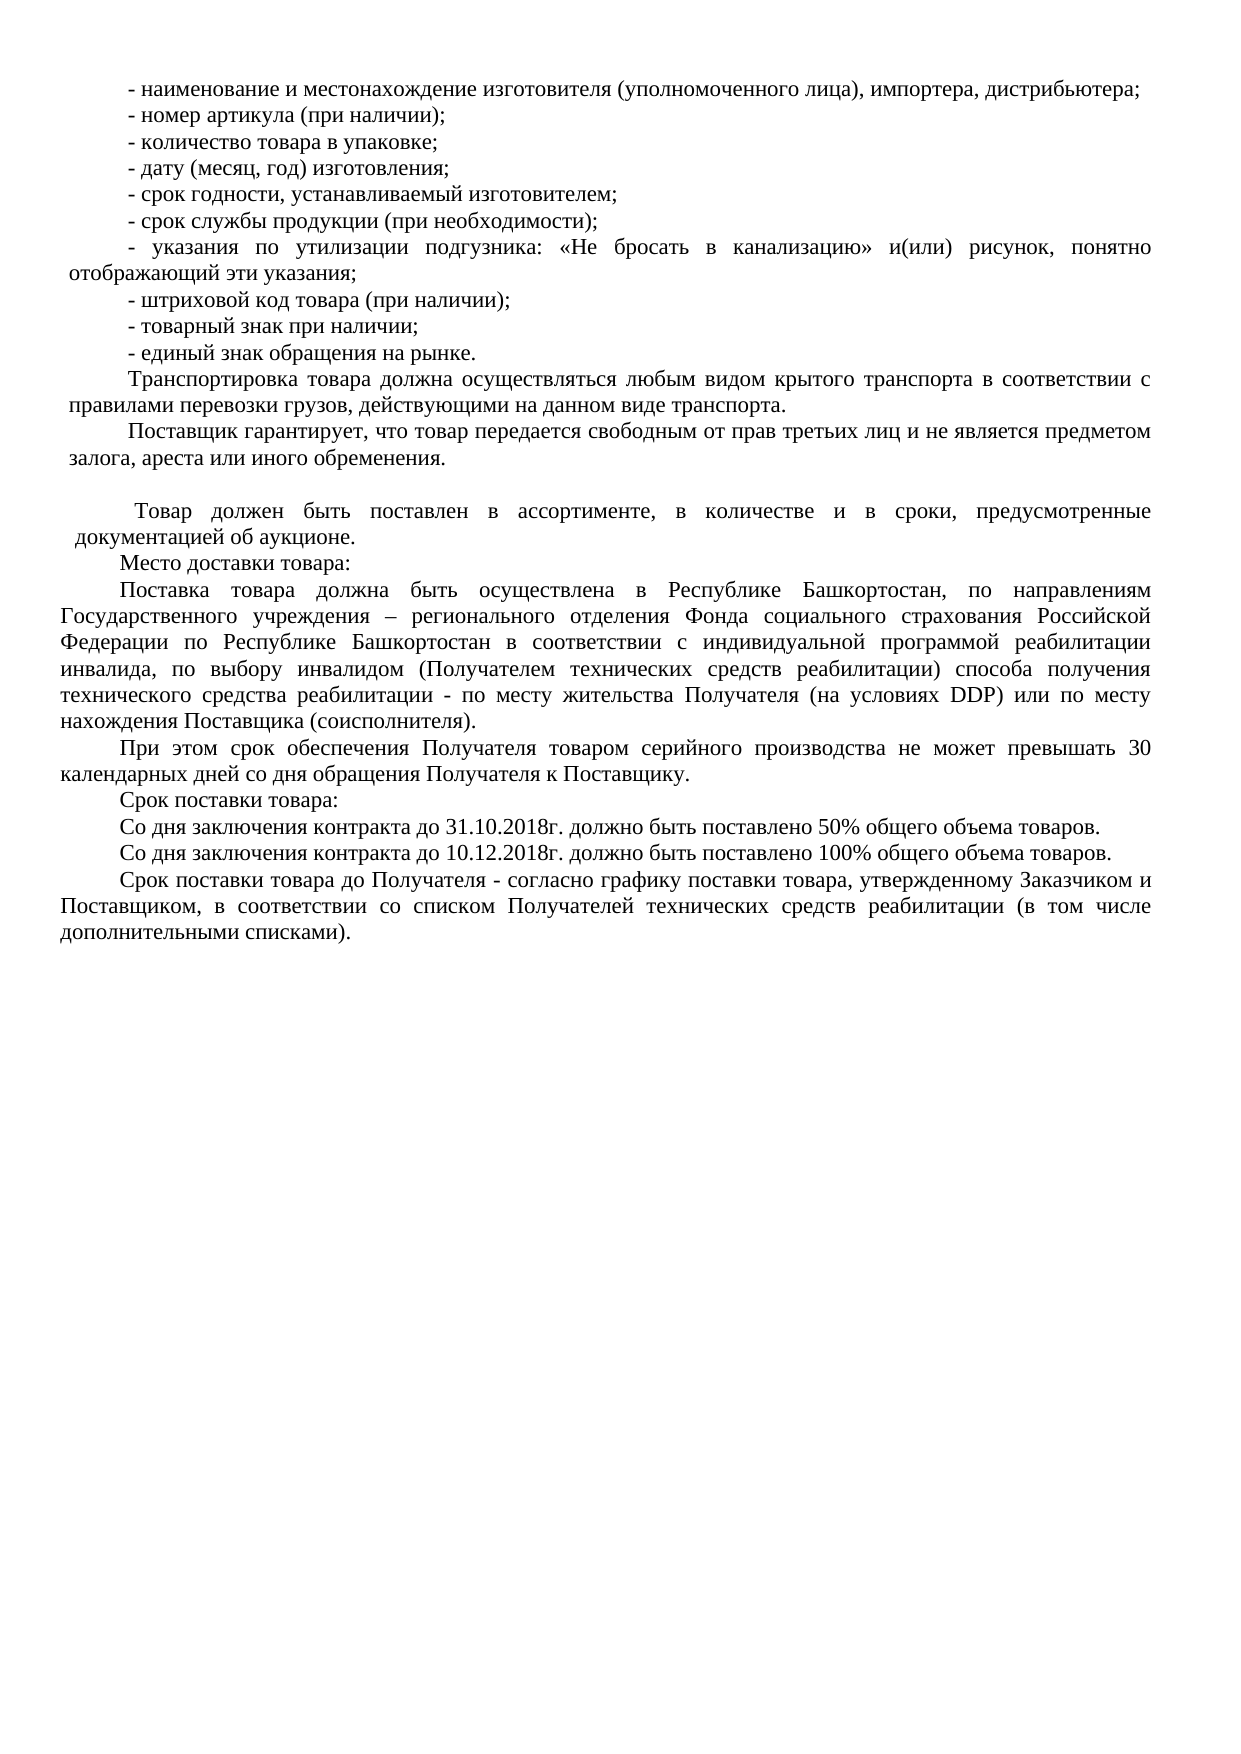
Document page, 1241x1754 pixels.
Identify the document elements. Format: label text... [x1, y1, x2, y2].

text - единый знак обращения на рынке. [69, 338, 1153, 365]
text - наименование и местонахождение изготовителя (уполномоченного лица), импортера, дистрибьютера; [69, 75, 1153, 101]
text - указания по утилизации подгузника: «Не бросать в канализацию» и(или) рисунок, понятно отображающий эти указания; [69, 233, 1153, 286]
text - дату (месяц, год) изготовления; [69, 154, 1153, 180]
text Со дня заключения контракта до 10.12.2018г. должно быть поставлено 100% общего объема товаров. [60, 839, 1153, 866]
text Со дня заключения контракта до 31.10.2018г. должно быть поставлено 50% общего объема товаров. [60, 813, 1153, 839]
text Срок поставки товара: [60, 787, 1153, 813]
text - штриховой код товара (при наличии); [69, 286, 1153, 312]
text - номер артикула (при наличии); [69, 101, 1153, 128]
text - товарный знак при наличии; [69, 312, 1153, 338]
text Место доставки товара: [60, 549, 1153, 576]
text Транспортировка товара должна осуществляться любым видом крытого транспорта в соответствии с правилами перевозки грузов, действующими на данном виде транспорта. [69, 365, 1153, 418]
text - количество товара в упаковке; [69, 128, 1153, 154]
text Срок поставки товара до Получателя - согласно графику поставки товара, утвержденному Заказчиком и Поставщиком, в соответствии со списком Получателей технических средств реабилитации (в том числе дополнительными списками). [60, 866, 1153, 945]
text Поставка товара должна быть осуществлена в Республике Башкортостан, по направлениям Государственного учреждения – регионального отделения Фонда социального страхования Российской Федерации по Республике Башкортостан в соответствии с индивидуальной программой реабилитации инвалида, по выбору инвалидом (Получателем технических средств реабилитации) способа получения технического средства реабилитации - по месту жительства Получателя (на условиях DDР) или по месту нахождения Поставщика (соисполнителя). [60, 576, 1153, 734]
text - срок годности, устанавливаемый изготовителем; [69, 180, 1153, 207]
text - срок службы продукции (при необходимости); [69, 207, 1153, 233]
text Поставщик гарантирует, что товар передается свободным от прав третьих лиц и не является предметом залога, ареста или иного обременения. [69, 418, 1153, 470]
text При этом срок обеспечения Получателя товаром серийного производства не может превышать 30 календарных дней со дня обращения Получателя к Поставщику. [60, 734, 1153, 787]
text Товар должен быть поставлен в ассортименте, в количестве и в сроки, предусмотренные документацией об аукционе. [75, 497, 1153, 549]
